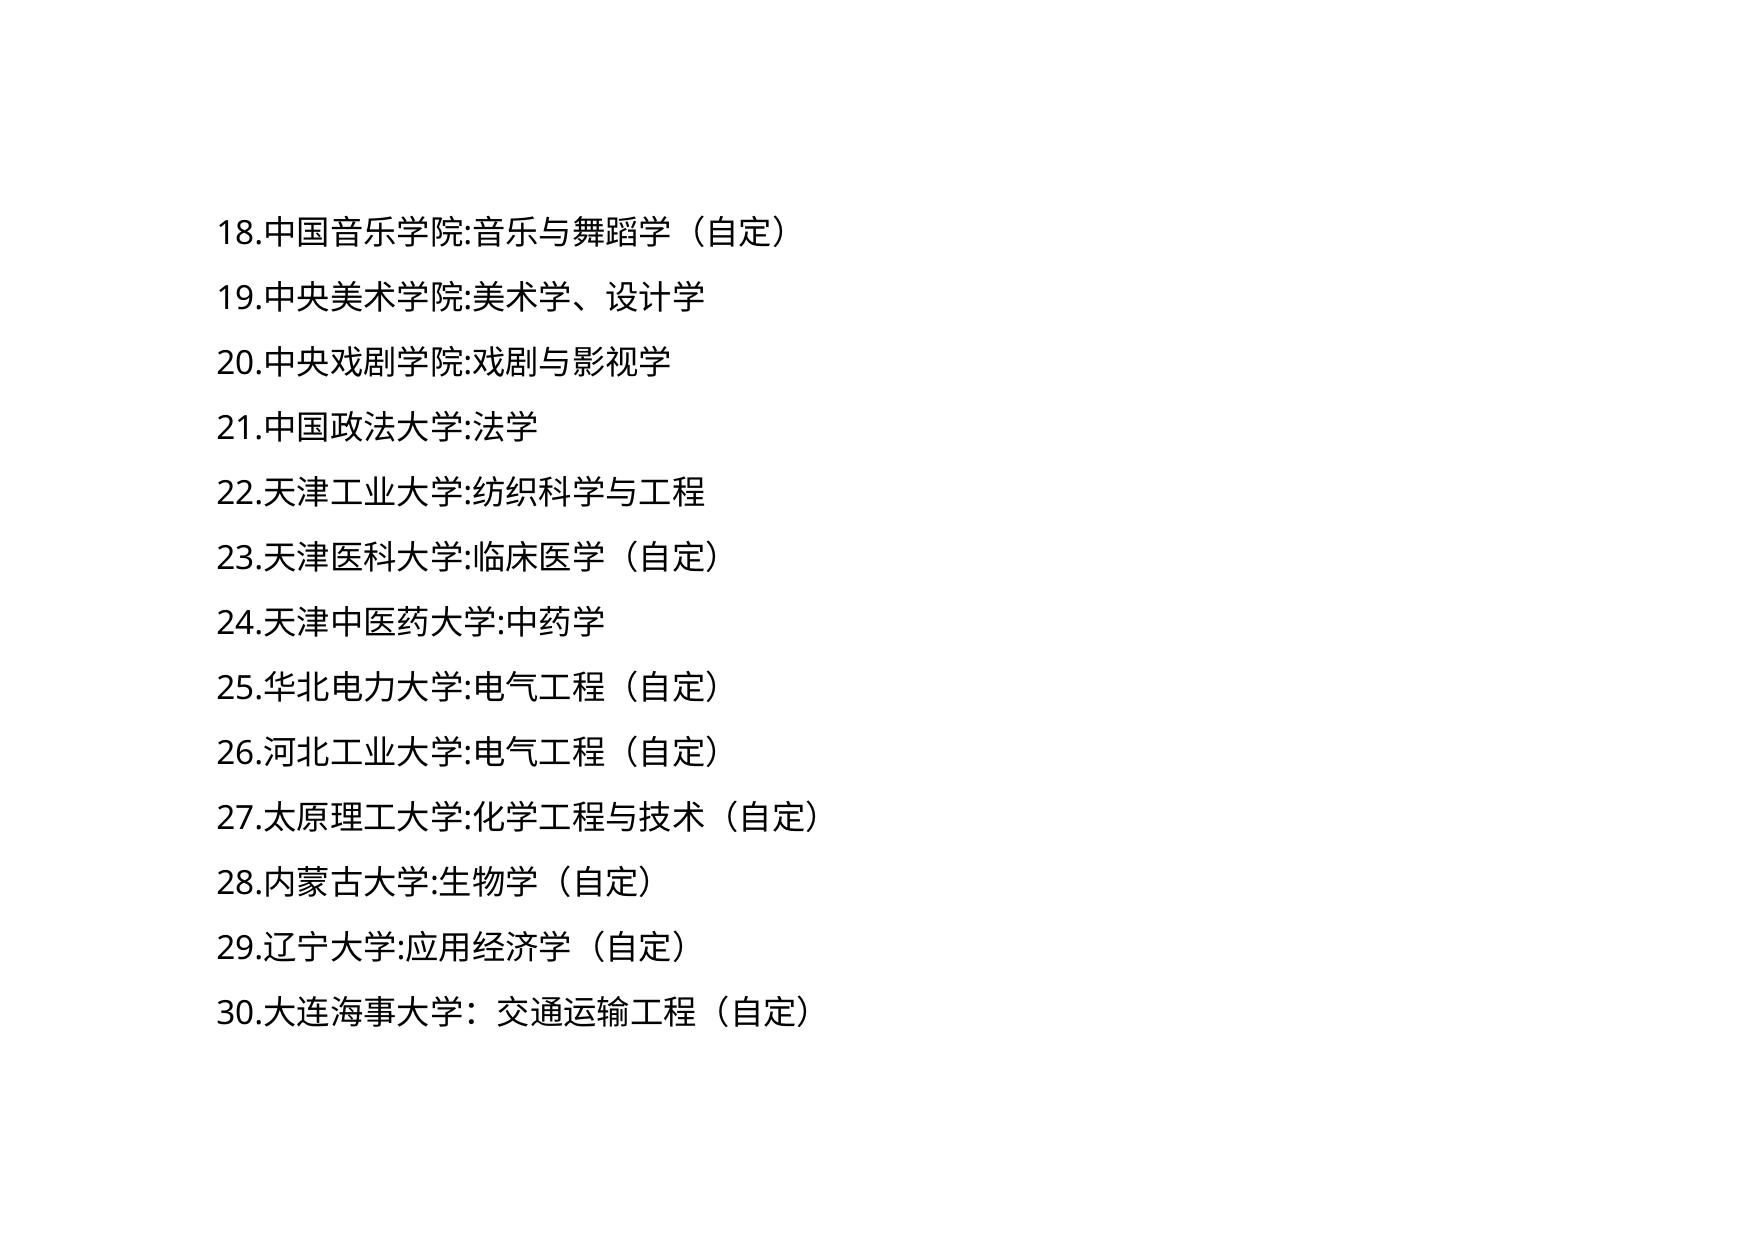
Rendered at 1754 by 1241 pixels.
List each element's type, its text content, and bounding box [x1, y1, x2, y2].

text 27.太原理工大学:化学工程与技术（自定） [150, 783, 1604, 848]
text 19.中央美术学院:美术学、设计学 [150, 263, 1604, 328]
text 22.天津工业大学:纺织科学与工程 [150, 458, 1604, 523]
text 20.中央戏剧学院:戏剧与影视学 [150, 328, 1604, 393]
text 23.天津医科大学:临床医学（自定） [150, 523, 1604, 588]
text 18.中国音乐学院:音乐与舞蹈学（自定） [150, 198, 1604, 263]
text 25.华北电力大学:电气工程（自定） [150, 653, 1604, 718]
text 28.内蒙古大学:生物学（自定） [150, 848, 1604, 913]
text 30.大连海事大学：交通运输工程（自定） [150, 978, 1604, 1043]
text 21.中国政法大学:法学 [150, 393, 1604, 458]
text 24.天津中医药大学:中药学 [150, 588, 1604, 653]
text 29.辽宁大学:应用经济学（自定） [150, 913, 1604, 978]
text 26.河北工业大学:电气工程（自定） [150, 718, 1604, 783]
